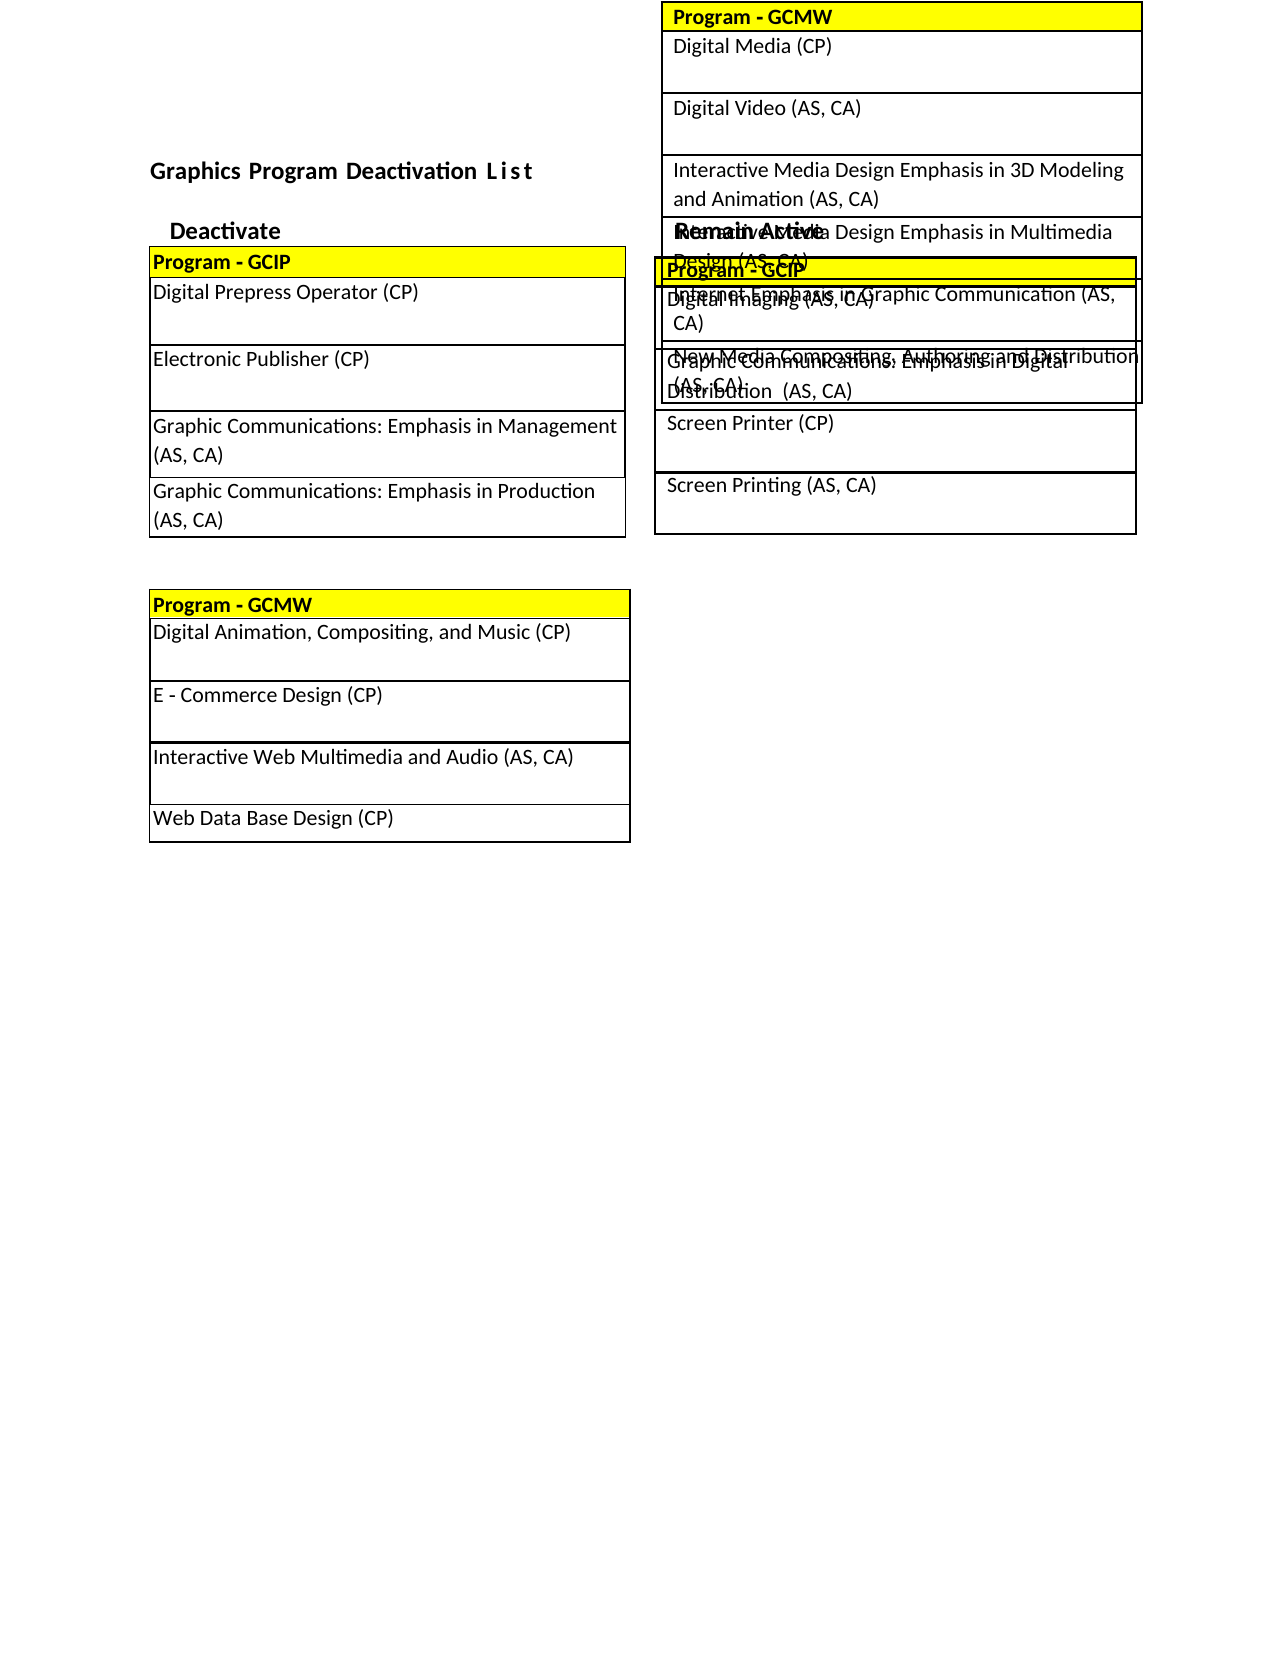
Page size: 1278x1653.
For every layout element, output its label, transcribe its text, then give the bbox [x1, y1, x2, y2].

table_header Program ‐ GCIP [150, 247, 625, 277]
table_cell Electronic Publisher (CP) [151, 346, 624, 410]
table_cell Digital Prepress Operator (CP) [151, 278, 624, 343]
text Deactivate Remain Active [169, 215, 1129, 246]
table_cell E ‐ Commerce Design (CP) [151, 682, 629, 741]
table_cell Interactive Web Multimedia and Audio (AS, CA) [151, 744, 629, 803]
table_cell Graphic Communications: Emphasis in Production (AS, CA) [150, 478, 625, 536]
text Graphics Program Deactivation List [150, 155, 666, 185]
table_header Program ‐ GCMW [150, 590, 629, 617]
table_cell Web Data Base Design (CP) [150, 805, 629, 841]
table_cell Graphic Communications: Emphasis in Management (AS, CA) [151, 412, 624, 477]
table_cell Digital Animation, Compositing, and Music (CP) [151, 619, 629, 679]
